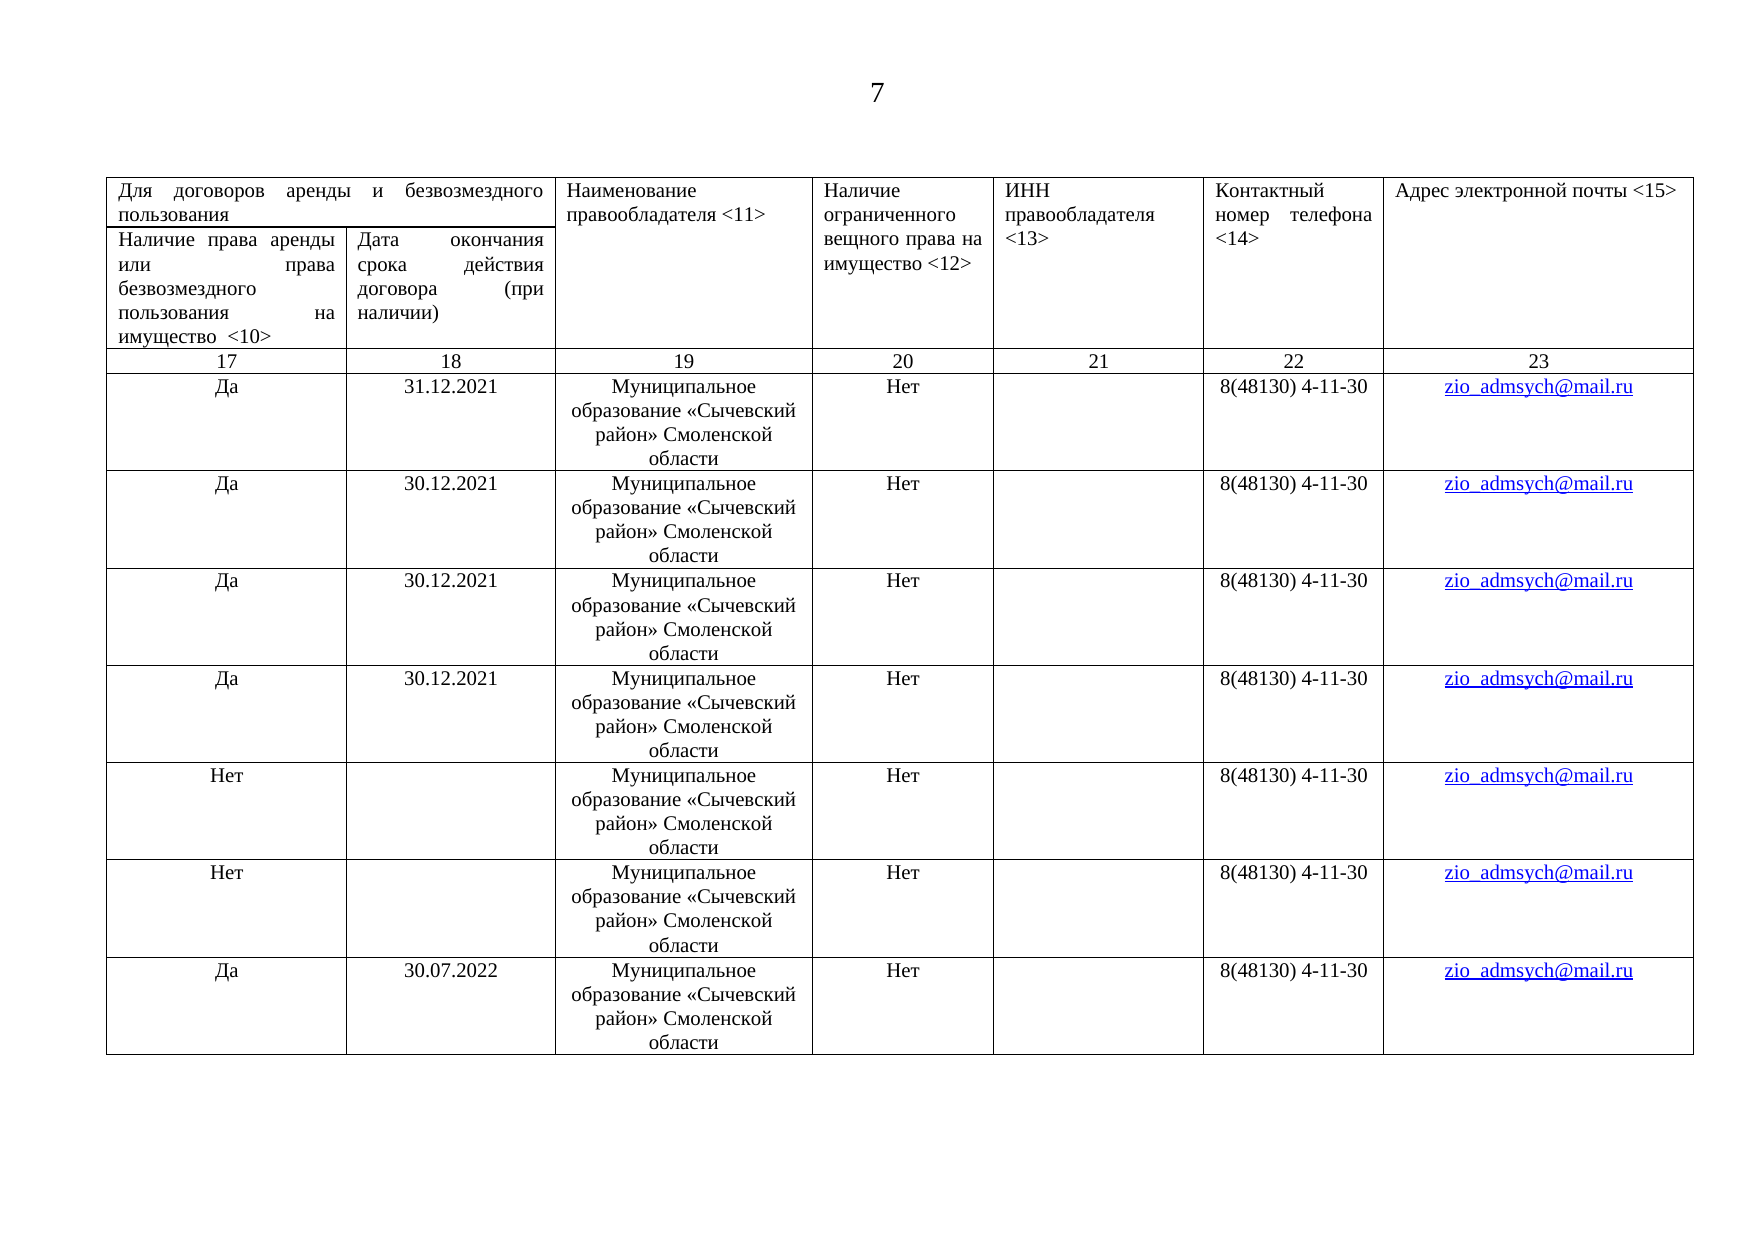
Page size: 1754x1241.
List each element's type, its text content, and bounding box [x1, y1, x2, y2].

table_cell zio_admsych@mail.ru [1384, 958, 1693, 1054]
table_cell zio_admsych@mail.ru [1384, 763, 1693, 859]
table_cell Наличие ограниченного вещного права на имущество <12> [813, 178, 993, 348]
table_cell 8(48130) 4-11-30 [1204, 860, 1383, 957]
table_cell 30.12.2021 [347, 666, 555, 762]
table_cell Да [107, 958, 346, 1054]
table_cell 8(48130) 4-11-30 [1204, 374, 1383, 470]
table_cell 8(48130) 4-11-30 [1204, 763, 1383, 859]
table_cell Нет [813, 374, 993, 470]
table_cell [994, 860, 1203, 957]
table_cell zio_admsych@mail.ru [1384, 374, 1693, 470]
table_cell 22 [1204, 349, 1383, 373]
table_cell Нет [107, 860, 346, 957]
table_cell [994, 471, 1203, 567]
table_cell Да [107, 471, 346, 567]
table_cell Для договоров аренды и безвозмездного пользования [107, 178, 555, 226]
table_cell 20 [813, 349, 993, 373]
table_cell [347, 763, 555, 859]
table_cell Муниципальное образование «Сычевский район» Смоленской области [556, 374, 812, 470]
table_cell Нет [813, 569, 993, 665]
table_cell Муниципальное образование «Сычевский район» Смоленской области [556, 763, 812, 859]
table_cell [994, 569, 1203, 665]
table_cell [994, 763, 1203, 859]
table_cell Да [107, 374, 346, 470]
table_cell Да [107, 666, 346, 762]
table_cell 18 [347, 349, 555, 373]
table_cell Да [107, 569, 346, 665]
table_cell Муниципальное образование «Сычевский район» Смоленской области [556, 958, 812, 1054]
table_cell 8(48130) 4-11-30 [1204, 569, 1383, 665]
table_cell 17 [107, 349, 346, 373]
table_cell Наименование правообладателя <11> [556, 178, 812, 348]
table_cell 19 [556, 349, 812, 373]
table_cell Нет [813, 860, 993, 957]
table_cell ИНН правообладателя <13> [994, 178, 1203, 348]
table_cell Муниципальное образование «Сычевский район» Смоленской области [556, 569, 812, 665]
table_cell Контактный номер телефона <14> [1204, 178, 1383, 348]
table_cell [994, 666, 1203, 762]
table_cell 8(48130) 4-11-30 [1204, 958, 1383, 1054]
table_cell [347, 860, 555, 957]
table_cell [994, 374, 1203, 470]
table_cell Нет [813, 666, 993, 762]
table_cell Нет [813, 958, 993, 1054]
table_cell Муниципальное образование «Сычевский район» Смоленской области [556, 666, 812, 762]
table_cell 31.12.2021 [347, 374, 555, 470]
table_cell 23 [1384, 349, 1693, 373]
table_cell Нет [813, 763, 993, 859]
table_cell Муниципальное образование «Сычевский район» Смоленской области [556, 471, 812, 567]
table_cell zio_admsych@mail.ru [1384, 569, 1693, 665]
table_cell Адрес электронной почты <15> [1384, 178, 1693, 348]
table_cell 21 [994, 349, 1203, 373]
table_cell Муниципальное образование «Сычевский район» Смоленской области [556, 860, 812, 957]
table_cell 8(48130) 4-11-30 [1204, 666, 1383, 762]
table_cell zio_admsych@mail.ru [1384, 860, 1693, 957]
table_cell 30.12.2021 [347, 471, 555, 567]
table_cell zio_admsych@mail.ru [1384, 471, 1693, 567]
table_cell Дата окончания срока действия договора (при наличии) [347, 228, 555, 348]
table_cell 30.07.2022 [347, 958, 555, 1054]
table_cell 8(48130) 4-11-30 [1204, 471, 1383, 567]
table_cell [994, 958, 1203, 1054]
table_cell zio_admsych@mail.ru [1384, 666, 1693, 762]
table_cell Нет [813, 471, 993, 567]
table_cell 30.12.2021 [347, 569, 555, 665]
table_cell Нет [107, 763, 346, 859]
table_cell Наличие права аренды или права безвозмездного пользования на имущество <10> [107, 228, 346, 348]
